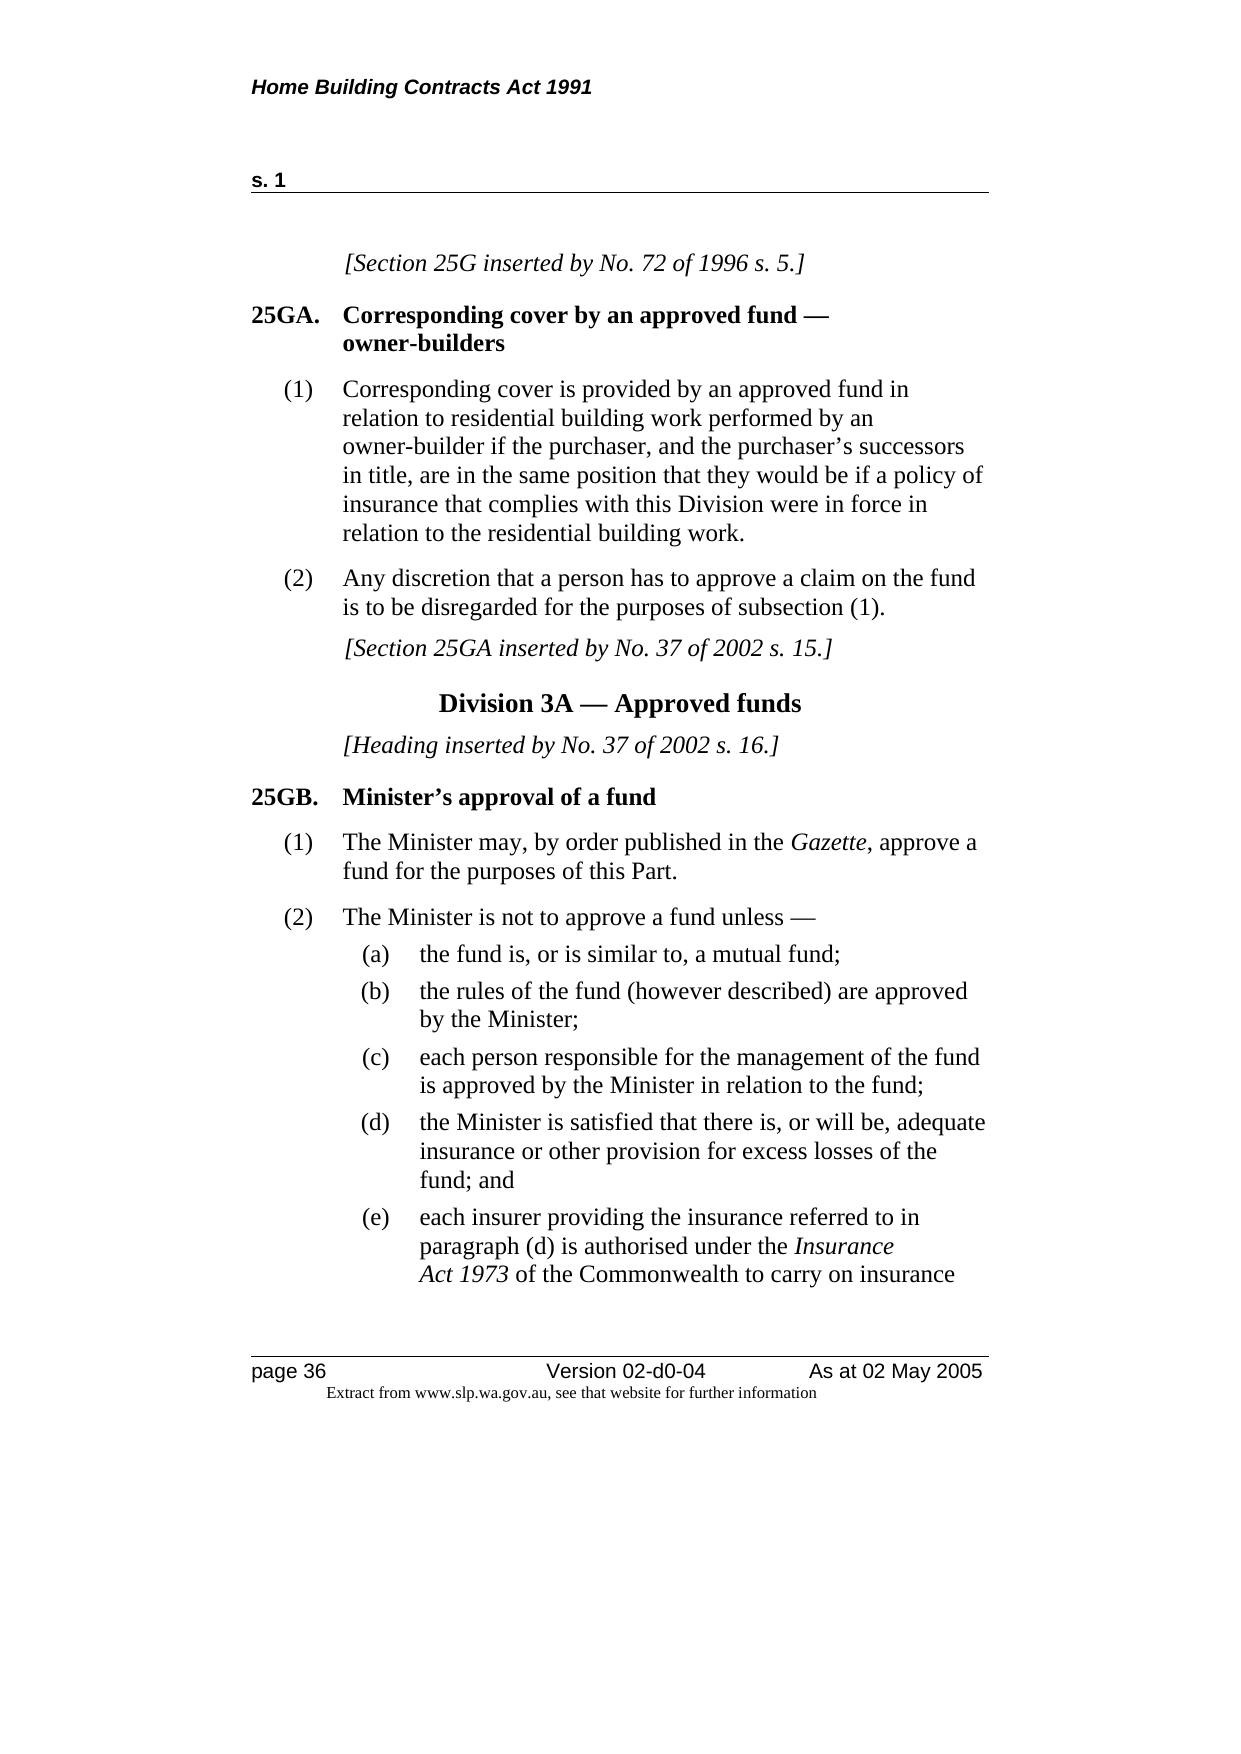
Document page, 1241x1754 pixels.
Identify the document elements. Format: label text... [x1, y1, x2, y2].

text (1) Corresponding cover is provided by an approved fund in relation to residential building work performed by an owner-builder if the purchaser, and the purchaser’s successors in title, are in the same position that they would be if a policy of insurance that complies with this Division were in force in relation to the residential building work. [251, 374, 989, 546]
text [Section 25GA inserted by No. 37 of 2002 s. 15.] [251, 633, 989, 662]
subtitle 25GB. Minister’s approval of a fund [251, 782, 989, 811]
subtitle 25GA. Corresponding cover by an approved fund — owner-builders [251, 300, 989, 357]
text (2) Any discretion that a person has to approve a claim on the fund is to be disregarded for the purposes of subsection (1). [251, 563, 989, 621]
subtitle [Heading inserted by No. 37 of 2002 s. 16.] [251, 730, 989, 759]
text (a) the fund is, or is similar to, a mutual fund; [251, 939, 989, 967]
text [Section 25G inserted by No. 72 of 1996 s. 5.] [251, 248, 989, 277]
text (2) The Minister is not to approve a fund unless — [251, 902, 989, 930]
text (1) The Minister may, by order published in the Gazette, approve a fund for the purposes of this Part. [251, 827, 989, 885]
text (d) the Minister is satisfied that there is, or will be, adequate insurance or other provision for excess losses of the fund; and [251, 1107, 989, 1194]
subtitle Division 3A — Approved funds [251, 687, 989, 718]
text (c) each person responsible for the management of the fund is approved by the Minister in relation to the fund; [251, 1042, 989, 1099]
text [251, 1202, 989, 1288]
text (b) the rules of the fund (however described) are approved by the Minister; [251, 976, 989, 1033]
